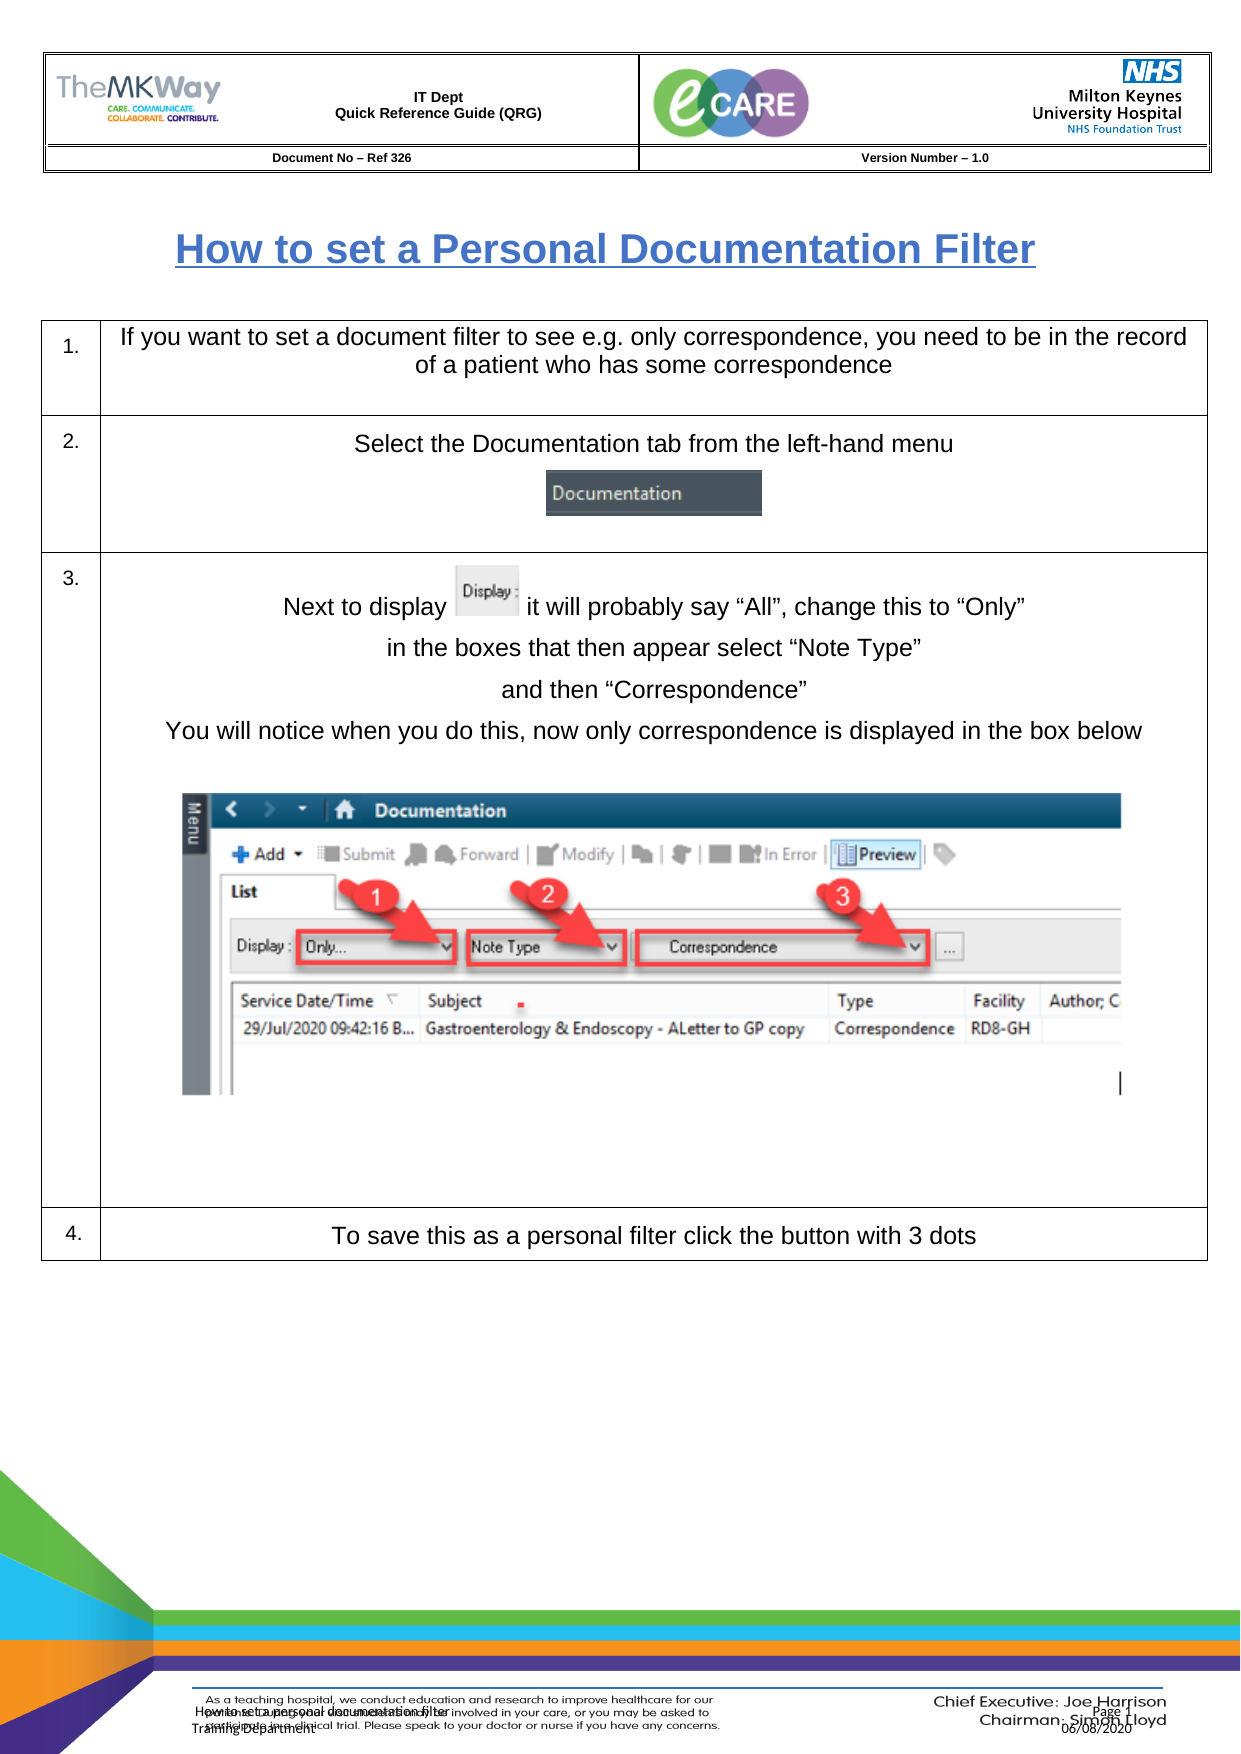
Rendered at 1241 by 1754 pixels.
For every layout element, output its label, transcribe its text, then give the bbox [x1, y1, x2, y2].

picture [546, 470, 762, 516]
picture [182, 793, 1126, 1122]
table_cell 2. [42, 416, 100, 552]
picture [49, 67, 230, 132]
table_cell To save this as a personal filter click the button with 3 dots [101, 1208, 1207, 1260]
table_cell Select the Documentation tab from the left-hand menu [101, 416, 1207, 552]
picture [1033, 59, 1182, 133]
table_cell Next to display it will probably say “All”, change this to “Only” in the boxes that then appear select “Note Type” and then “Correspondence” You will notice when you do this, now only correspondence is displayed in the box below [101, 553, 1207, 1207]
picture [0, 1458, 1241, 1754]
table_cell 4. [42, 1208, 100, 1260]
table_header If you want to set a document filter to see e.g. only correspondence, you need to be in the record of a patient who has some correspondence [101, 321, 1207, 415]
subtitle How to set a Personal Documentation Filter [0, 224, 1211, 272]
picture [453, 565, 520, 616]
table_header 1. [42, 321, 100, 415]
picture [646, 59, 820, 144]
table_cell 3. [42, 553, 100, 1207]
